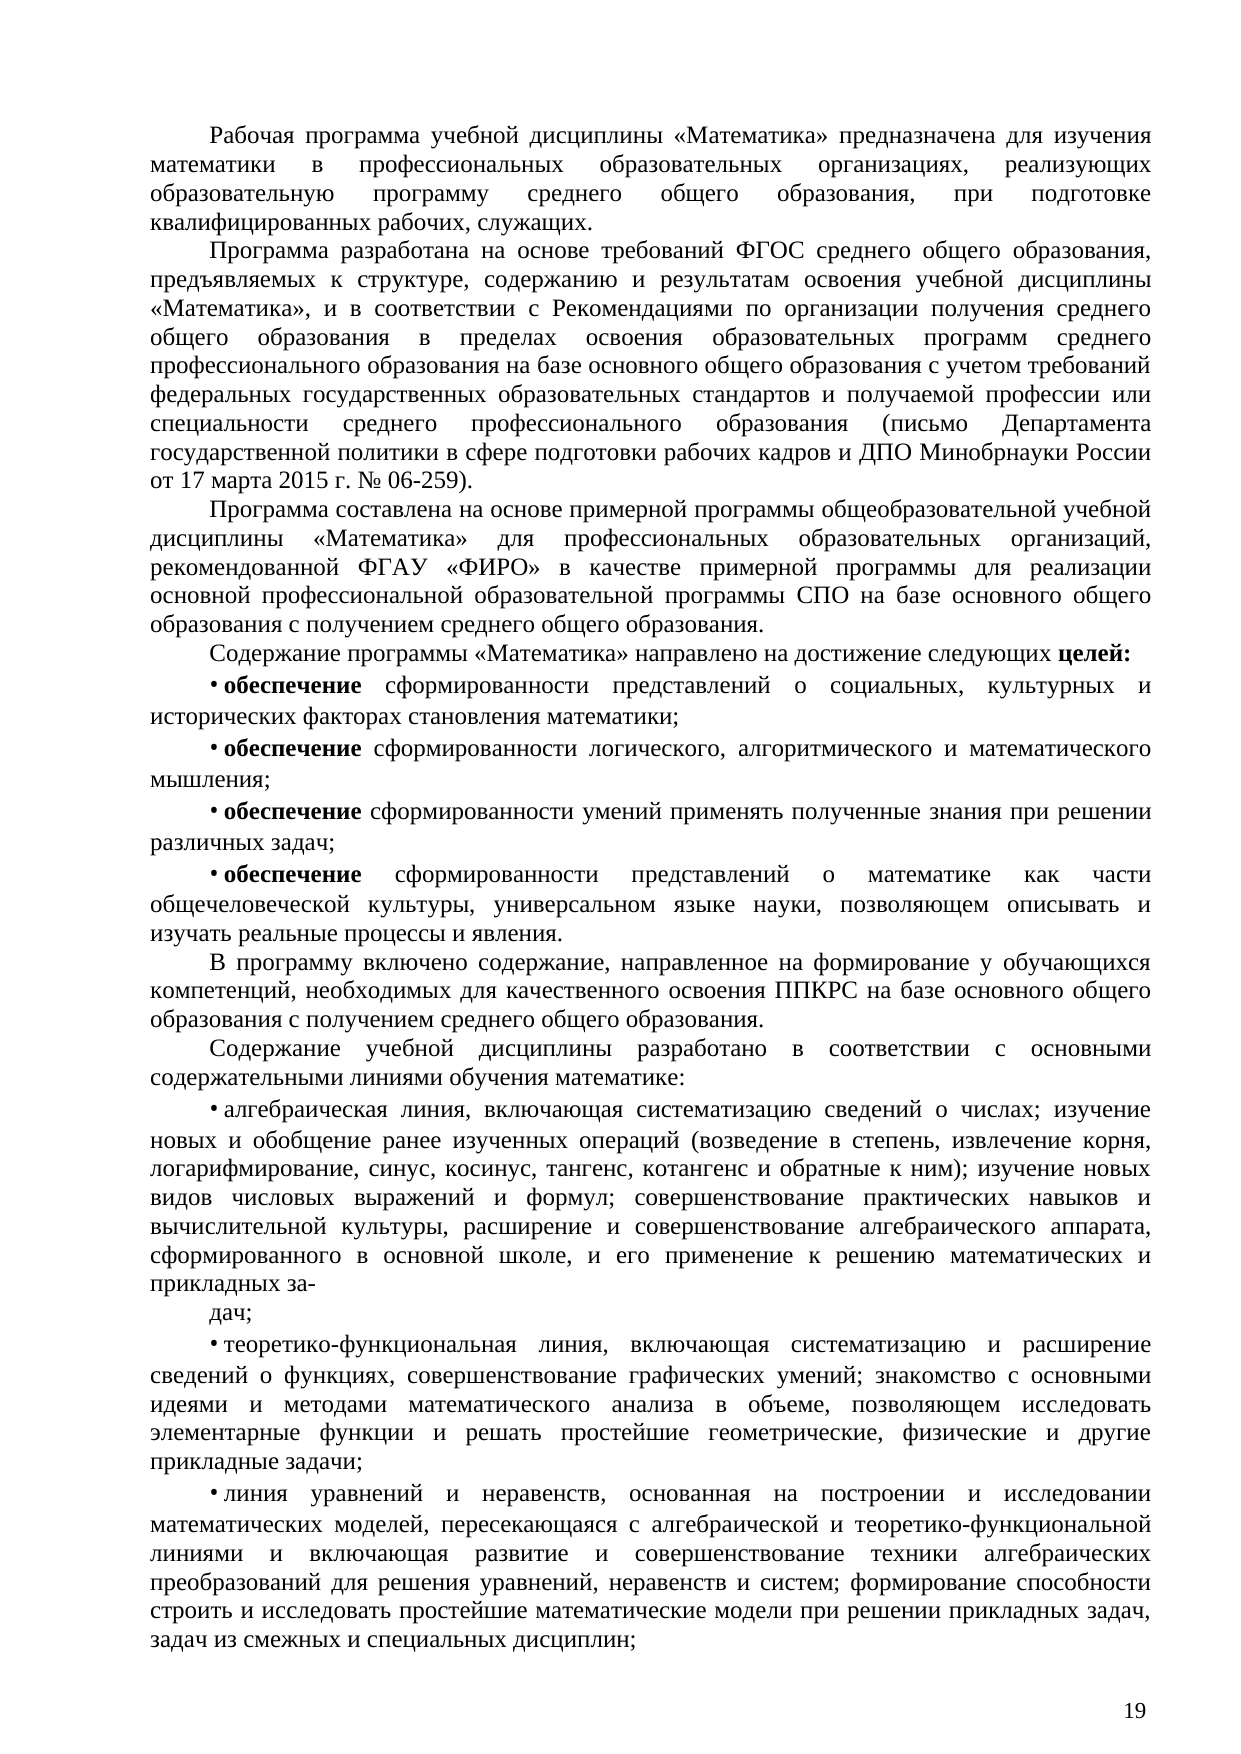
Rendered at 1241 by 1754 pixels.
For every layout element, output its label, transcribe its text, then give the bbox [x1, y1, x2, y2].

text В программу включено содержание, направленное на формирование у обучающихся компетенций, необходимых для качественного освоения ППКРС на базе основного общего образования с получением среднего общего образования. [150, 947, 1152, 1033]
list обеспечение сформированности логического, алгоритмического и математического мышления; [150, 730, 1152, 792]
list обеспечение сформированности умений применять полученные знания при решении различных задач; [150, 792, 1152, 855]
list теоретико-функциональная линия, включающая систематизацию и расширение сведений о функциях, совершенствование графических умений; знакомство с основными идеями и методами математического анализа в объеме, позволяющем исследовать элементарные функции и решать простейшие геометрические, физические и другие прикладные задачи; [150, 1326, 1152, 1475]
list линия уравнений и неравенств, основанная на построении и исследовании математических моделей, пересекающаяся с алгебраической и теоретико-функциональной линиями и включающая развитие и совершенствование техники алгебраических преобразований для решения уравнений, неравенств и систем; формирование способности строить и исследовать простейшие математические модели при решении прикладных задач, задач из смежных и специальных дисциплин; [150, 1475, 1152, 1653]
text Содержание учебной дисциплины разработано в соответствии с основными содержательными линиями обучения математике: [150, 1033, 1152, 1091]
text Содержание программы «Математика» направлено на достижение следующих целей: [150, 638, 1152, 667]
list алгебраическая линия, включающая систематизацию сведений о числах; изучение новых и обобщение ранее изученных операций (возведение в степень, извлечение корня, логарифмирование, синус, косинус, тангенс, котангенс и обратные к ним); изучение новых видов числовых выражений и формул; совершенствование практических навыков и вычислительной культуры, расширение и совершенствование алгебраического аппарата, сформированного в основной школе, и его применение к решению математических и прикладных за- [150, 1091, 1152, 1297]
text Программа разработана на основе требований ФГОС среднего общего образования, предъявляемых к структуре, содержанию и результатам освоения учебной дисциплины «Математика», и в соответствии с Рекомендациями по организации получения среднего общего образования в пределах освоения образовательных программ среднего профессионального образования на базе основного общего образования с учетом требований федеральных государственных образовательных стандартов и получаемой профессии или специальности среднего профессионального образования (письмо Департамента государственной политики в сфере подготовки рабочих кадров и ДПО Минобрнауки России от 17 марта 2015 г. № 06-259). [150, 236, 1152, 494]
text дач; [150, 1297, 1152, 1326]
list обеспечение сформированности представлений о социальных, культурных и исторических факторах становления математики; [150, 667, 1152, 730]
text Рабочая программа учебной дисциплины «Математика» предназначена для изучения математики в профессиональных образовательных организациях, реализующих образовательную программу среднего общего образования, при подготовке квалифицированных рабочих, служащих. [150, 121, 1152, 236]
list обеспечение сформированности представлений о математике как части общечеловеческой культуры, универсальном языке науки, позволяющем описывать и изучать реальные процессы и явления. [150, 855, 1152, 947]
text Программа составлена на основе примерной программы общеобразовательной учебной дисциплины «Математика» для профессиональных образовательных организаций, рекомендованной ФГАУ «ФИРО» в качестве примерной программы для реализации основной профессиональной образовательной программы СПО на базе основного общего образования с получением среднего общего образования. [150, 494, 1152, 638]
